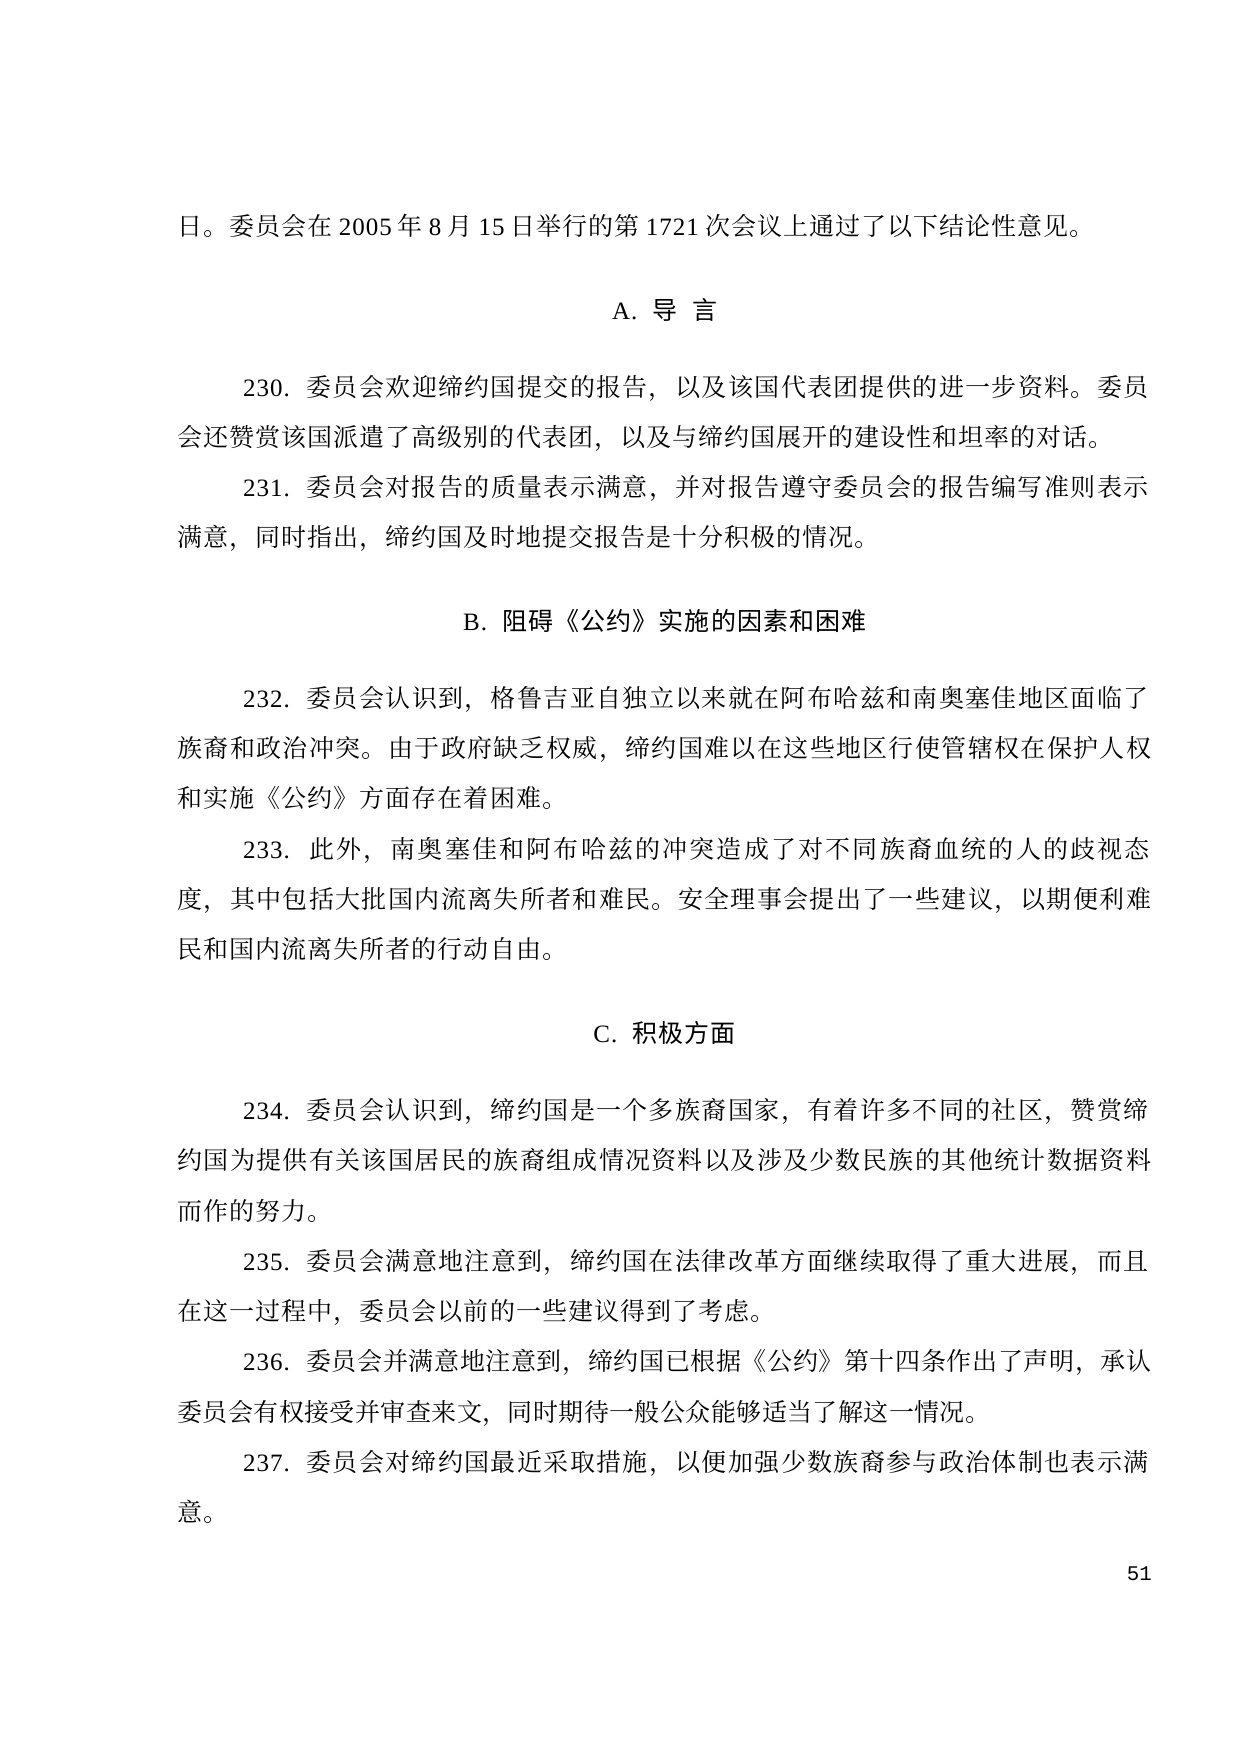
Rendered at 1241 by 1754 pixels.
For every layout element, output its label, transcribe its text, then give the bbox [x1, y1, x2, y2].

text 231. 委员会对报告的质量表示满意，并对报告遵守委员会的报告编写准则表示满意，同时指出，缔约国及时地提交报告是十分积极的情况。 [177, 468, 1152, 554]
text 233. 此外，南奥塞佳和阿布哈兹的冲突造成了对不同族裔血统的人的歧视态度，其中包括大批国内流离失所者和难民。安全理事会提出了一些建议，以期便利难民和国内流离失所者的行动自由。 [177, 829, 1152, 966]
text 235. 委员会满意地注意到，缔约国在法律改革方面继续取得了重大进展，而且在这一过程中，委员会以前的一些建议得到了考虑。 [177, 1241, 1152, 1328]
subtitle C. 积极方面 [177, 1014, 1152, 1050]
text 230. 委员会欢迎缔约国提交的报告，以及该国代表团提供的进一步资料。委员会还赞赏该国派遣了高级别的代表团，以及与缔约国展开的建设性和坦率的对话。 [177, 367, 1152, 453]
text 236. 委员会并满意地注意到，缔约国已根据《公约》第十四条作出了声明，承认委员会有权接受并审查来文，同时期待一般公众能够适当了解这一情况。 [177, 1342, 1152, 1428]
subtitle A. 导 言 [177, 290, 1152, 327]
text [177, 207, 1152, 243]
subtitle B. 阻碍《公约》实施的因素和困难 [177, 602, 1152, 638]
text 237. 委员会对缔约国最近采取措施，以便加强少数族裔参与政治体制也表示满意。 [177, 1443, 1152, 1529]
text 234. 委员会认识到，缔约国是一个多族裔国家，有着许多不同的社区，赞赏缔约国为提供有关该国居民的族裔组成情况资料以及涉及少数民族的其他统计数据资料而作的努力。 [177, 1091, 1152, 1227]
text 232. 委员会认识到，格鲁吉亚自独立以来就在阿布哈兹和南奥塞佳地区面临了族裔和政治冲突。由于政府缺乏权威，缔约国难以在这些地区行使管辖权在保护人权和实施《公约》方面存在着困难。 [177, 678, 1152, 815]
